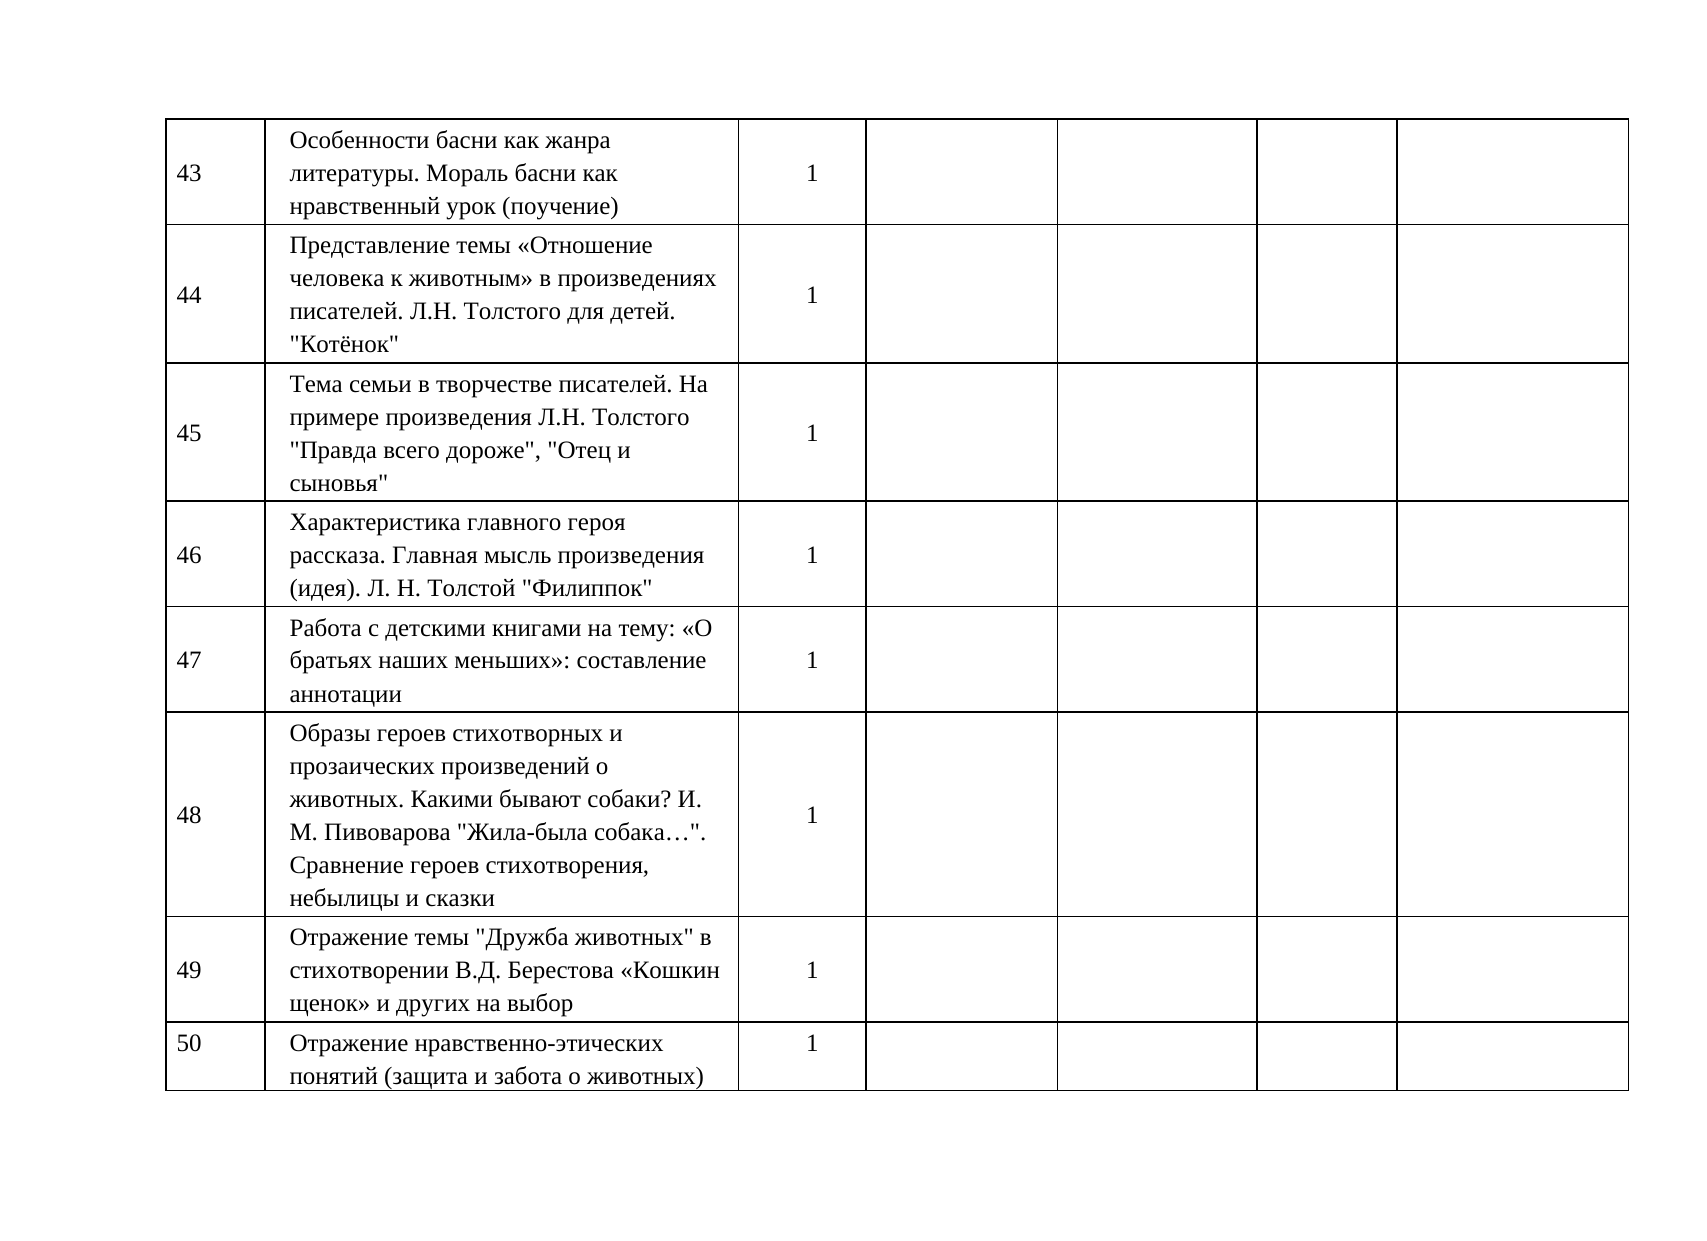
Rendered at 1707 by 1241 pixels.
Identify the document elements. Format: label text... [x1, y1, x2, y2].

table_cell [1398, 502, 1628, 606]
table_cell [1398, 917, 1628, 1021]
table_cell [1258, 917, 1396, 1021]
table_cell 1 [739, 364, 865, 500]
table_cell [1258, 120, 1396, 223]
table_cell 1 [739, 225, 865, 362]
table_cell 1 [739, 120, 865, 223]
table_cell [1398, 120, 1628, 223]
table_cell [1258, 364, 1396, 500]
table_cell [1058, 364, 1256, 500]
table_cell 45 [167, 364, 264, 500]
table_cell 49 [167, 917, 264, 1021]
table_cell Представление темы «Отношение человека к животным» в произведениях писателей. Л.Н. Толстого для детей. "Котёнок" [266, 225, 738, 362]
table_cell 47 [167, 607, 264, 711]
table_cell [1058, 502, 1256, 606]
table_cell [1258, 1023, 1396, 1090]
table_cell [1058, 917, 1256, 1021]
table_cell Отражение темы "Дружба животных" в стихотворении В.Д. Берестова «Кошкин щенок» и других на выбор [266, 917, 738, 1021]
table_cell 1 [739, 1023, 865, 1090]
table_cell [867, 225, 1057, 362]
table_cell 1 [739, 713, 865, 916]
table_cell [1398, 225, 1628, 362]
table_cell 1 [739, 917, 865, 1021]
table_cell [867, 1023, 1057, 1090]
table_cell [1058, 225, 1256, 362]
table_cell [867, 364, 1057, 500]
table_cell 50 [167, 1023, 264, 1090]
table_cell 44 [167, 225, 264, 362]
table_cell [1398, 1023, 1628, 1090]
table_cell Характеристика главного героя рассказа. Главная мысль произведения (идея). Л. Н. Толстой "Филиппок" [266, 502, 738, 606]
table_cell Образы героев стихотворных и прозаических произведений о животных. Какими бывают собаки? И. М. Пивоварова "Жила-была собака…". Сравнение героев стихотворения, небылицы и сказки [266, 713, 738, 916]
table_cell [1258, 713, 1396, 916]
table_cell Особенности басни как жанра литературы. Мораль басни как нравственный урок (поучение) [266, 120, 738, 223]
table_cell [1398, 713, 1628, 916]
table_cell [867, 120, 1057, 223]
table_cell 43 [167, 120, 264, 223]
table_cell [1398, 364, 1628, 500]
table_cell 48 [167, 713, 264, 916]
table_cell [867, 713, 1057, 916]
table_cell 1 [739, 607, 865, 711]
table_cell Работа с детскими книгами на тему: «О братьях наших меньших»: составление аннотации [266, 607, 738, 711]
table_cell 1 [739, 502, 865, 606]
table_cell [1398, 607, 1628, 711]
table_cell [266, 1023, 738, 1090]
table_cell [1058, 713, 1256, 916]
table_cell [1258, 225, 1396, 362]
table_cell 46 [167, 502, 264, 606]
table_cell [1258, 502, 1396, 606]
table_cell [867, 502, 1057, 606]
table_cell [867, 917, 1057, 1021]
table_cell [1058, 607, 1256, 711]
table_cell [1058, 120, 1256, 223]
table_cell Тема семьи в творчестве писателей. На примере произведения Л.Н. Толстого "Правда всего дороже", "Отец и сыновья" [266, 364, 738, 500]
table_cell [867, 607, 1057, 711]
table_cell [1058, 1023, 1256, 1090]
table_cell [1258, 607, 1396, 711]
